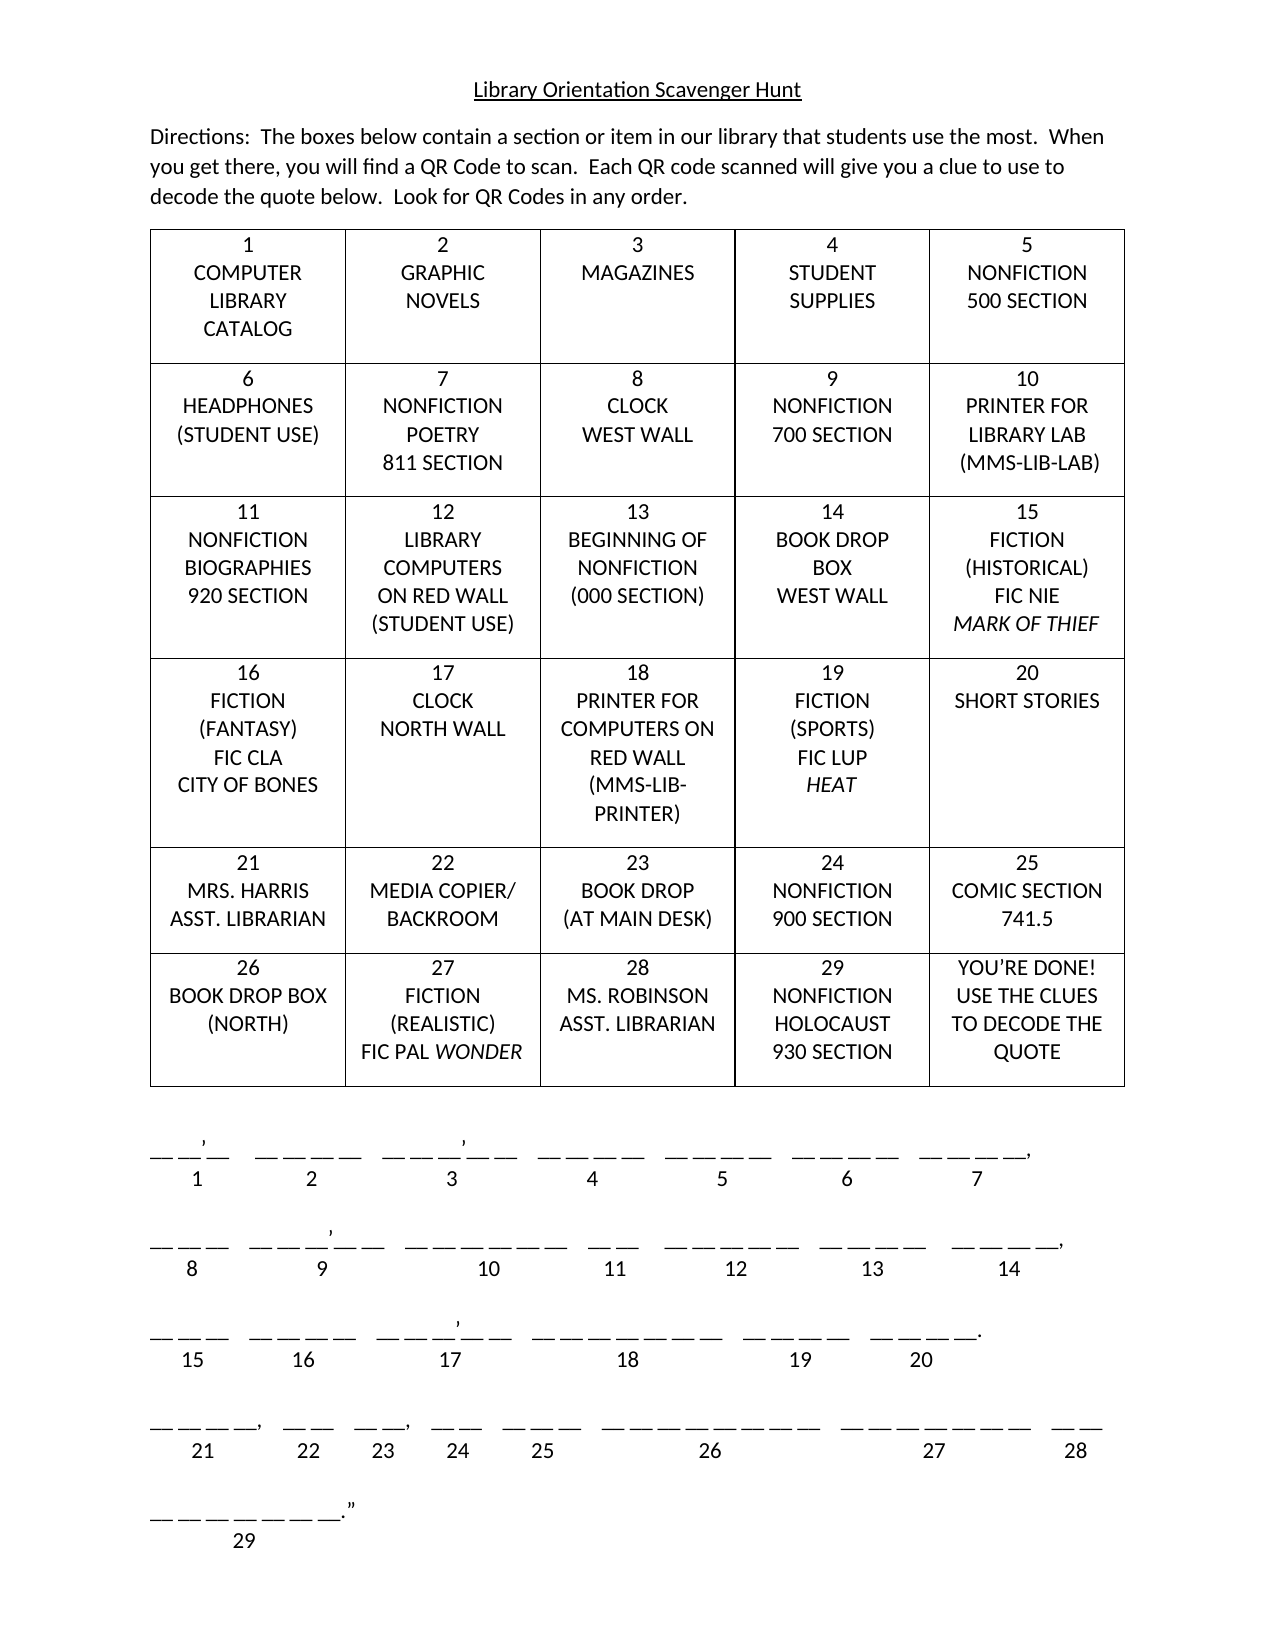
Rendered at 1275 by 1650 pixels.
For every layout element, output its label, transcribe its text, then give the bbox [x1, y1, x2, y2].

text 8 9 10 11 12 13 14 [150, 1254, 1125, 1283]
table_cell 9 NONFICTION 700 SECTION [736, 364, 929, 496]
text 1 2 3 4 5 6 7 [150, 1164, 1125, 1192]
table_header 1 COMPUTER LIBRARY CATALOG [151, 230, 345, 363]
table_cell 7 NONFICTION POETRY 811 SECTION [346, 364, 540, 496]
text __ __ __ __, __ __ __ __, __ __ __ __ __ __ __ __ __ __ __ __ __ __ __ __ __ __ __ __ __ __ [150, 1406, 1125, 1434]
table_cell 13 BEGINNING OF NONFICTION (000 SECTION) [541, 497, 734, 657]
table_cell 10 PRINTER FOR LIBRARY LAB (MMS-LIB-LAB) [930, 364, 1124, 496]
text 15 16 17 18 19 20 [150, 1345, 1125, 1373]
table_cell 18 PRINTER FOR COMPUTERS ON RED WALL (MMS-LIB-PRINTER) [541, 659, 734, 847]
table_cell YOU’RE DONE! USE THE CLUES TO DECODE THE QUOTE [930, 954, 1124, 1086]
text Directions: The boxes below contain a section or item in our library that students use the most. When you get there, you will find a QR Code to scan. Each QR code scanned will give you a clue to use to decode the quote below. Look for QR Codes in any order. [150, 122, 1125, 210]
table_cell 22 MEDIA COPIER/ BACKROOM [346, 848, 540, 952]
text __ __’__ __ __ __ __ __ __ __’__ __ __ __ __ __ __ __ __ __ __ __ __ __ __ __ __ __, [150, 1134, 1125, 1162]
table_header 5 NONFICTION 500 SECTION [930, 230, 1124, 363]
table_cell 8 CLOCK WEST WALL [541, 364, 734, 496]
table_header 2 GRAPHIC NOVELS [346, 230, 540, 363]
table_cell 29 NONFICTION HOLOCAUST 930 SECTION [736, 954, 929, 1086]
table_cell 12 LIBRARY COMPUTERS ON RED WALL (STUDENT USE) [346, 497, 540, 657]
text 29 [150, 1526, 1125, 1554]
table_cell 28 MS. ROBINSON ASST. LIBRARIAN [541, 954, 734, 1086]
table_cell 21 MRS. HARRIS ASST. LIBRARIAN [151, 848, 345, 952]
text 21 22 23 24 25 26 27 28 [150, 1436, 1125, 1464]
table_cell 25 COMIC SECTION 741.5 [930, 848, 1124, 952]
table_cell 17 CLOCK NORTH WALL [346, 659, 540, 847]
text __ __ __ __ __ __ __.” [150, 1496, 1125, 1524]
text __ __ __ __ __ __’__ __ __ __ __ __ __ __ __ __ __ __ __ __ __ __ __ __ __ __ __ __ __, [150, 1224, 1125, 1252]
table_cell 16 FICTION (FANTASY) FIC CLA CITY OF BONES [151, 659, 345, 847]
table_cell 15 FICTION (HISTORICAL) FIC NIE MARK OF THIEF [930, 497, 1124, 657]
table_cell 6 HEADPHONES (STUDENT USE) [151, 364, 345, 496]
table_cell 24 NONFICTION 900 SECTION [736, 848, 929, 952]
table_cell 23 BOOK DROP (AT MAIN DESK) [541, 848, 734, 952]
table_cell 27 FICTION (REALISTIC) FIC PAL WONDER [346, 954, 540, 1086]
table_cell 20 SHORT STORIES [930, 659, 1124, 847]
text __ __ __ __ __ __ __ __ __ __’__ __ __ __ __ __ __ __ __ __ __ __ __ __ __ __ __. [150, 1315, 1125, 1343]
table_header 4 STUDENT SUPPLIES [736, 230, 929, 363]
table_header 3 MAGAZINES [541, 230, 734, 363]
table_cell 11 NONFICTION BIOGRAPHIES 920 SECTION [151, 497, 345, 657]
table_cell 19 FICTION (SPORTS) FIC LUP HEAT [736, 659, 929, 847]
table_cell 14 BOOK DROP BOX WEST WALL [736, 497, 929, 657]
table_cell 26 BOOK DROP BOX (NORTH) [151, 954, 345, 1086]
text Library Orientation Scavenger Hunt [150, 75, 1125, 103]
